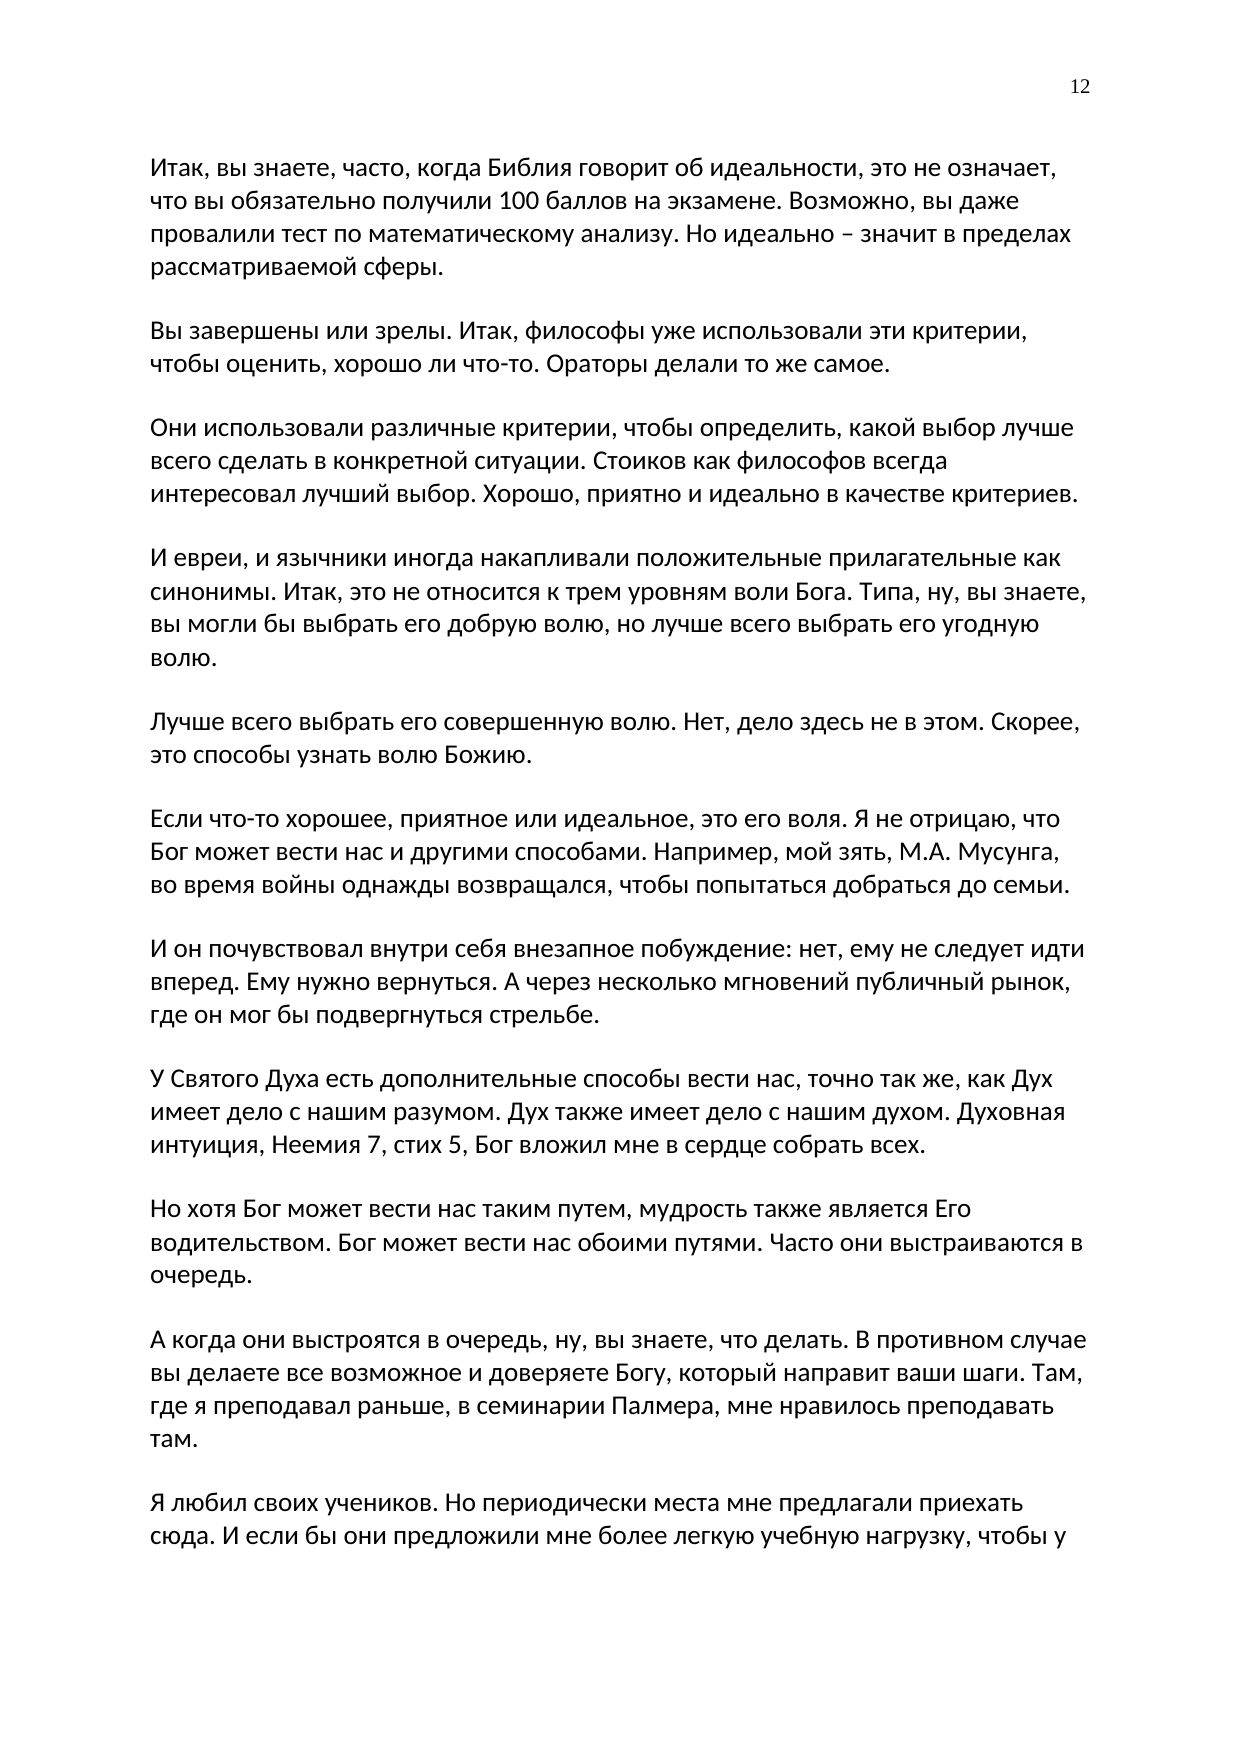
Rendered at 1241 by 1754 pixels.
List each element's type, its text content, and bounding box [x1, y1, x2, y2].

text А когда они выстроятся в очередь, ну, вы знаете, что делать. В противном случае вы делаете все возможное и доверяете Богу, который направит ваши шаги. Там, где я преподавал раньше, в семинарии Палмера, мне нравилось преподавать там. [150, 1322, 1090, 1454]
text Лучше всего выбрать его совершенную волю. Нет, дело здесь не в этом. Скорее, это способы узнать волю Божию. [150, 704, 1090, 770]
text У Святого Духа есть дополнительные способы вести нас, точно так же, как Дух имеет дело с нашим разумом. Дух также имеет дело с нашим духом. Духовная интуиция, Неемия 7, стих 5, Бог вложил мне в сердце собрать всех. [150, 1061, 1090, 1161]
text Они использовали различные критерии, чтобы определить, какой выбор лучше всего сделать в конкретной ситуации. Стоиков как философов всегда интересовал лучший выбор. Хорошо, приятно и идеально в качестве критериев. [150, 410, 1090, 509]
text И евреи, и язычники иногда накапливали положительные прилагательные как синонимы. Итак, это не относится к трем уровням воли Бога. Типа, ну, вы знаете, вы могли бы выбрать его добрую волю, но лучше всего выбрать его угодную волю. [150, 541, 1090, 673]
text Итак, вы знаете, часто, когда Библия говорит об идеальности, это не означает, что вы обязательно получили 100 баллов на экзамене. Возможно, вы даже провалили тест по математическому анализу. Но идеально – значит в пределах рассматриваемой сферы. [150, 150, 1090, 282]
text Если что-то хорошее, приятное или идеальное, это его воля. Я не отрицаю, что Бог может вести нас и другими способами. Например, мой зять, М.А. Мусунга, во время войны однажды возвращался, чтобы попытаться добраться до семьи. [150, 801, 1090, 900]
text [150, 1485, 1090, 1551]
text Вы завершены или зрелы. Итак, философы уже использовали эти критерии, чтобы оценить, хорошо ли что-то. Ораторы делали то же самое. [150, 313, 1090, 379]
text Но хотя Бог может вести нас таким путем, мудрость также является Его водительством. Бог может вести нас обоими путями. Часто они выстраиваются в очередь. [150, 1192, 1090, 1291]
text И он почувствовал внутри себя внезапное побуждение: нет, ему не следует идти вперед. Ему нужно вернуться. А через несколько мгновений публичный рынок, где он мог бы подвергнуться стрельбе. [150, 931, 1090, 1030]
